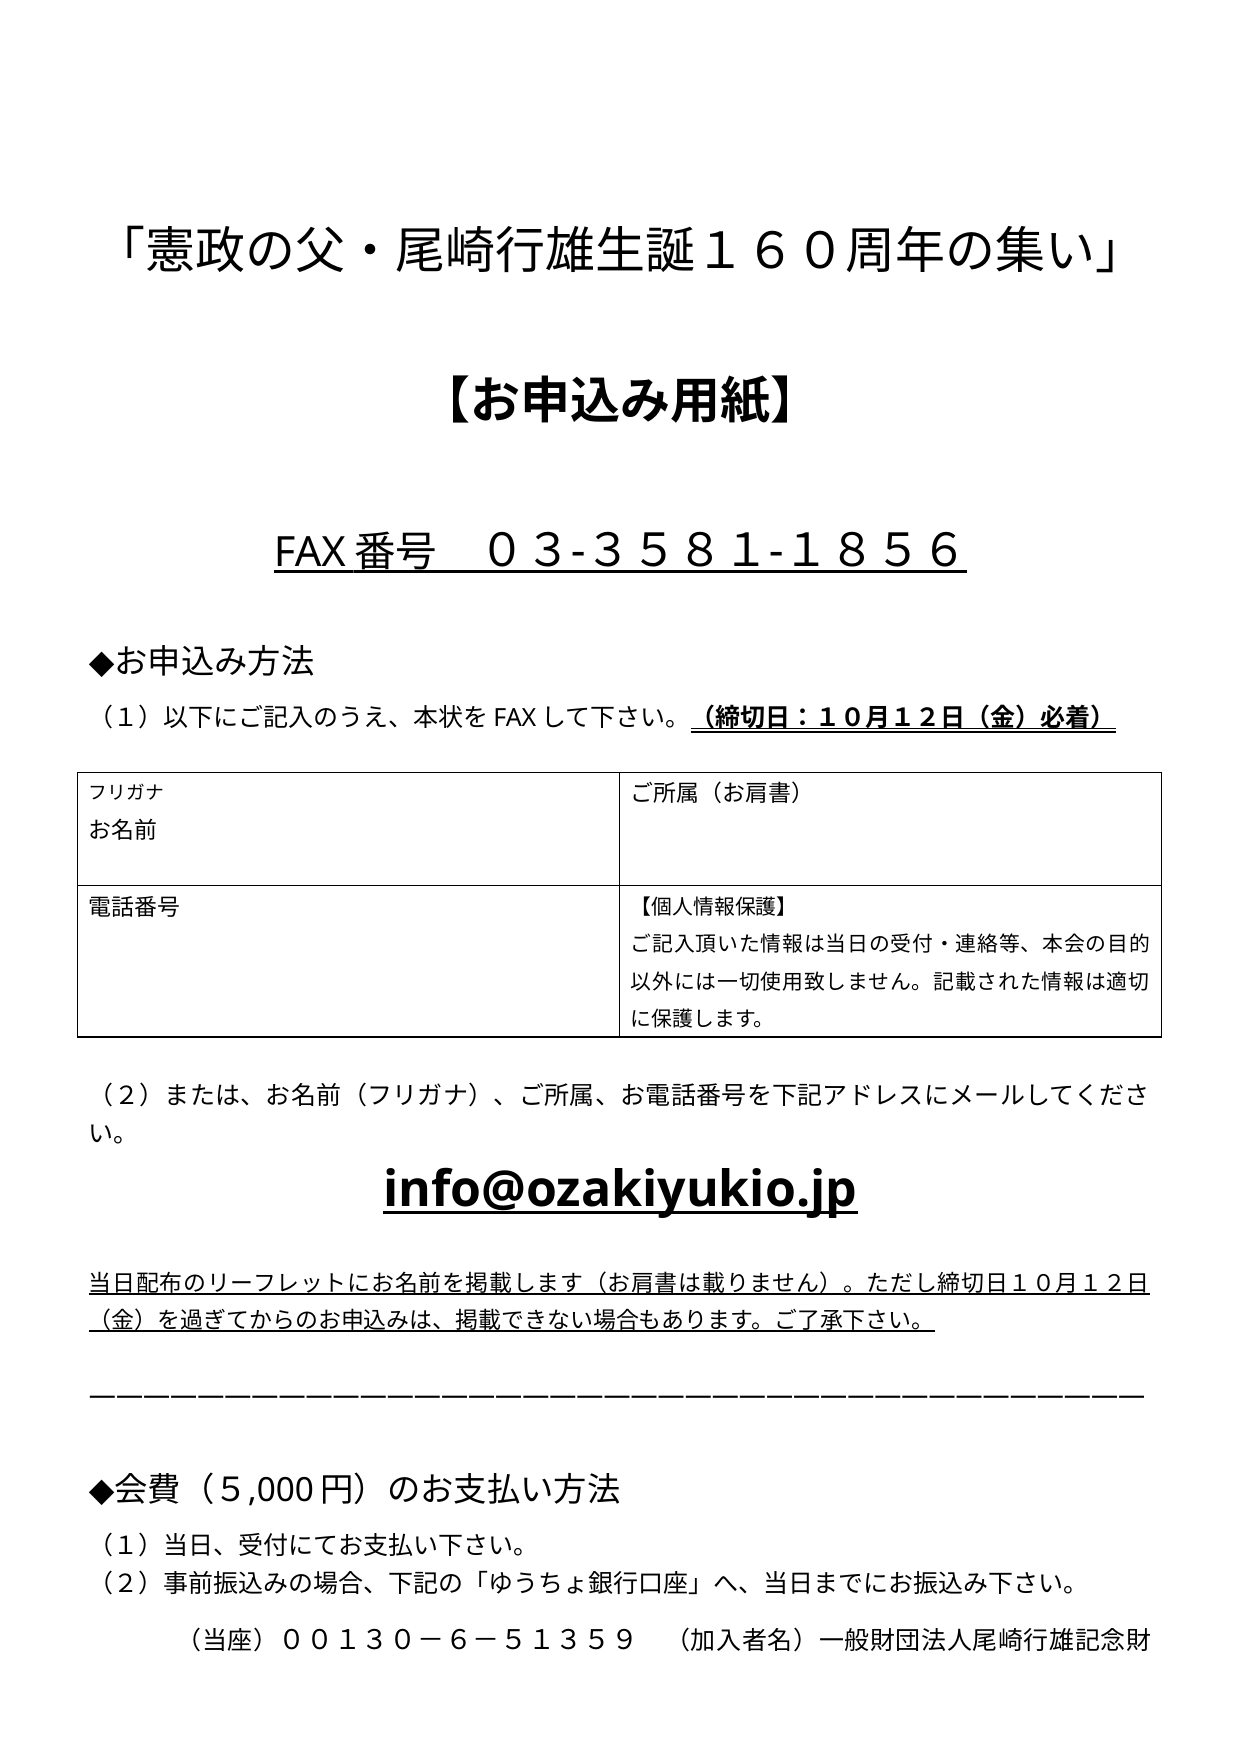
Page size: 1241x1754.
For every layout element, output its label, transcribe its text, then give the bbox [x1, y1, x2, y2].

table_header ご所属（お肩書） [620, 773, 1161, 885]
text （１）以下にご記入のうえ、本状をFAXして下さい。（締切日：１０月１２日（金）必着） [89, 697, 1152, 734]
text （２）または、お名前（フリガナ）、ご所属、お電話番号を下記アドレスにメールしてください。 [89, 1075, 1152, 1150]
table_cell 電話番号 [78, 886, 619, 1036]
text （２）事前振込みの場合、下記の「ゆうちょ銀行口座」へ、当日までにお振込み下さい。 [89, 1562, 1152, 1600]
table_header フリガナ お名前 [78, 773, 619, 885]
text info@ozakiyukio.jp [89, 1150, 1152, 1225]
text ――――――――――――――――――――――――――――――――――――――― [89, 1375, 1152, 1412]
text （１）当日、受付にてお支払い下さい。 [89, 1525, 1152, 1562]
table_cell 【個人情報保護】 ご記入頂いた情報は当日の受付・連絡等、本会の目的以外には一切使用致しません。記載された情報は適切に保護します。 [620, 886, 1161, 1036]
text FAX番号 ０３-３５８１-１８５６ [89, 509, 1152, 584]
text 当日配布のリーフレットにお名前を掲載します（お肩書は載りません）。ただし締切日１０月１２日（金）を過ぎてからのお申込みは、掲載できない場合もあります。ご了承下さい。 [89, 1262, 1152, 1337]
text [89, 1600, 1152, 1675]
text 「憲政の父・尾崎行雄生誕１６０周年の集い」 [89, 209, 1152, 284]
text ◆会費（５,000円）のお支払い方法 [89, 1450, 1152, 1525]
text ◆お申込み方法 [89, 622, 1152, 697]
text 【お申込み用紙】 [89, 359, 1152, 434]
